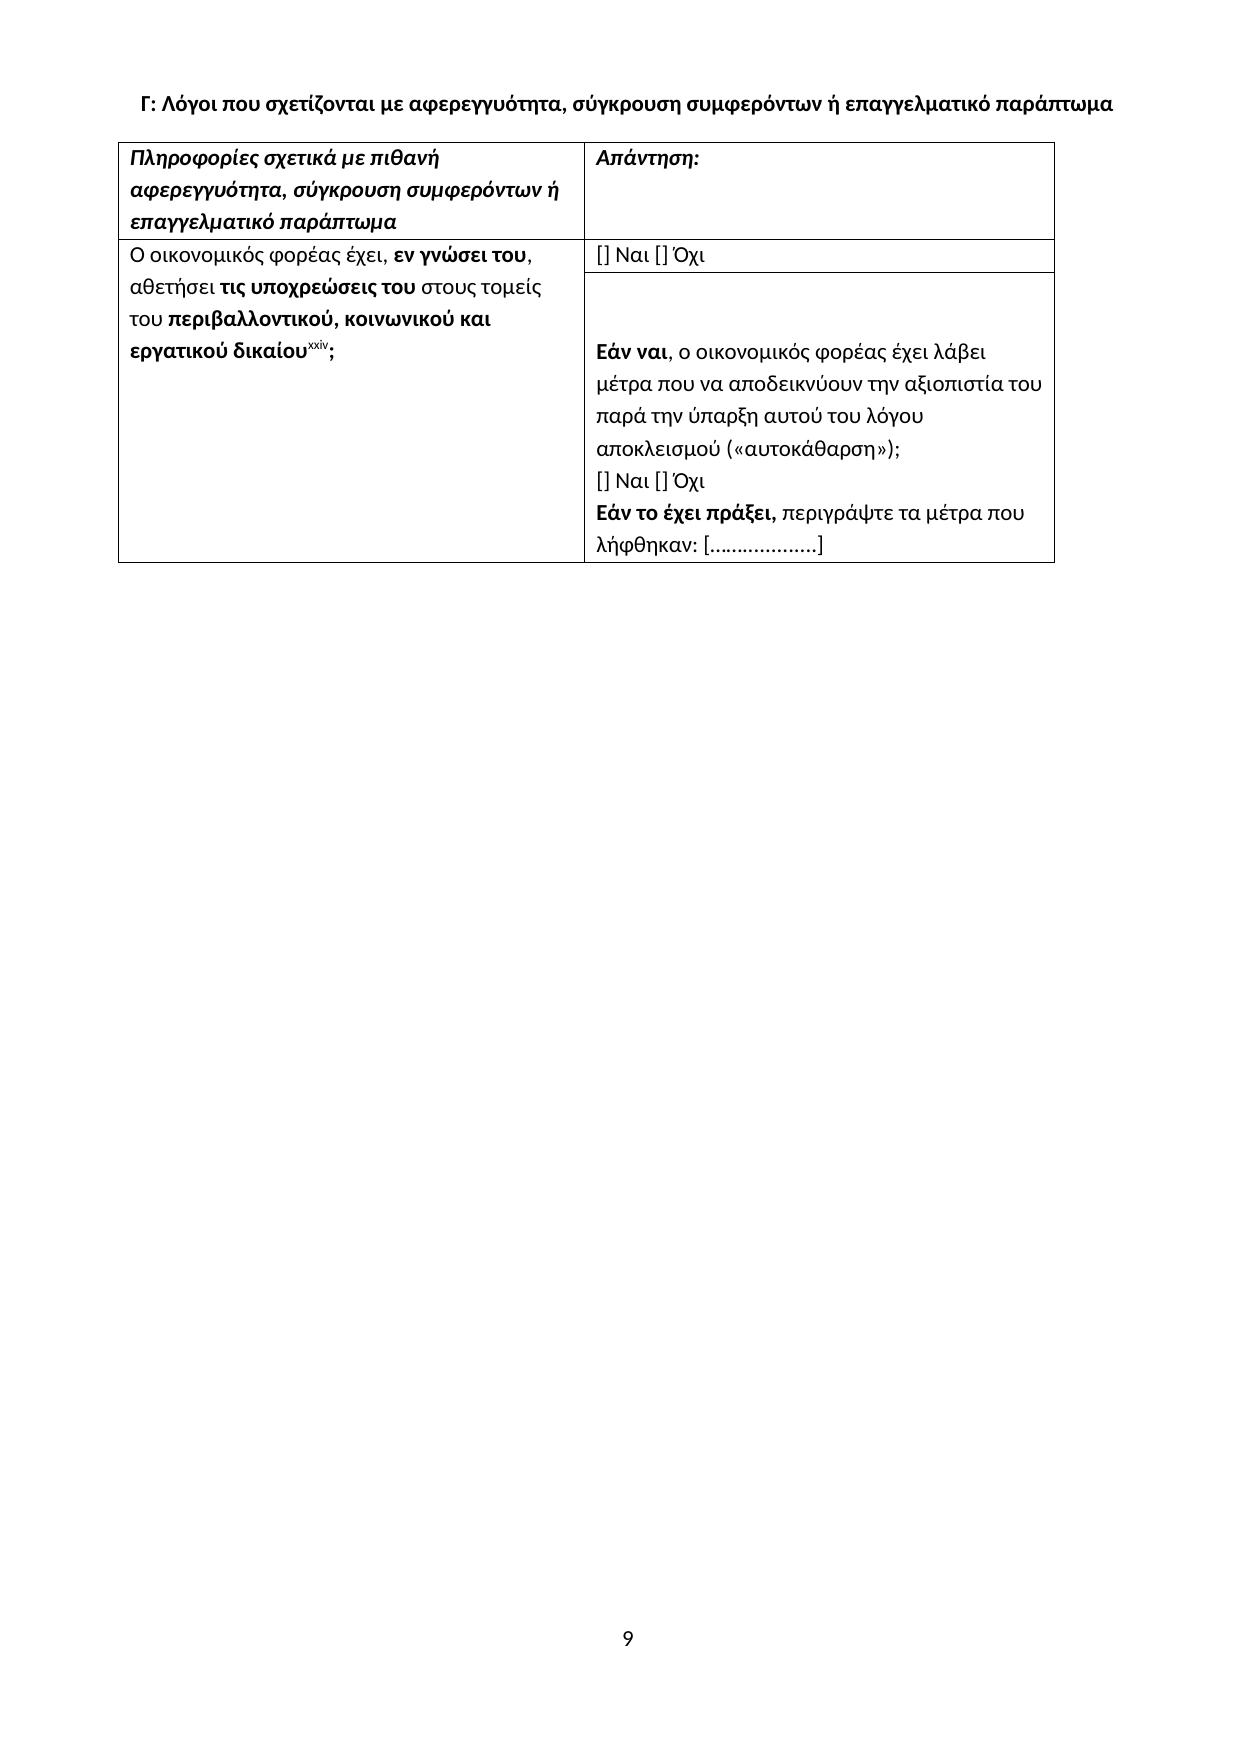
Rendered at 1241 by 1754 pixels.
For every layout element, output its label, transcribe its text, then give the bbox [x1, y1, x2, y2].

table_cell [] Ναι [] Όχι [585, 240, 1054, 272]
text Γ: Λόγοι που σχετίζονται με αφερεγγυότητα, σύγκρουση συμφερόντων ή επαγγελματικό παράπτωμα [118, 89, 1137, 117]
table_cell Εάν ναι, ο οικονομικός φορέας έχει λάβει μέτρα που να αποδεικνύουν την αξιοπιστία του παρά την ύπαρξη αυτού του λόγου αποκλεισμού («αυτοκάθαρση»); [] Ναι [] Όχι Εάν το έχει πράξει, περιγράψτε τα μέτρα που λήφθηκαν: […….............] [585, 273, 1054, 562]
table_header Απάντηση: [585, 143, 1054, 239]
table_header Πληροφορίες σχετικά με πιθανή αφερεγγυότητα, σύγκρουση συμφερόντων ή επαγγελματικό παράπτωμα [119, 143, 584, 239]
table_cell Ο οικονομικός φορέας έχει, εν γνώσει του, αθετήσει τις υποχρεώσεις του στους τομείς του περιβαλλοντικού, κοινωνικού και εργατικού δικαίου; [119, 240, 584, 562]
